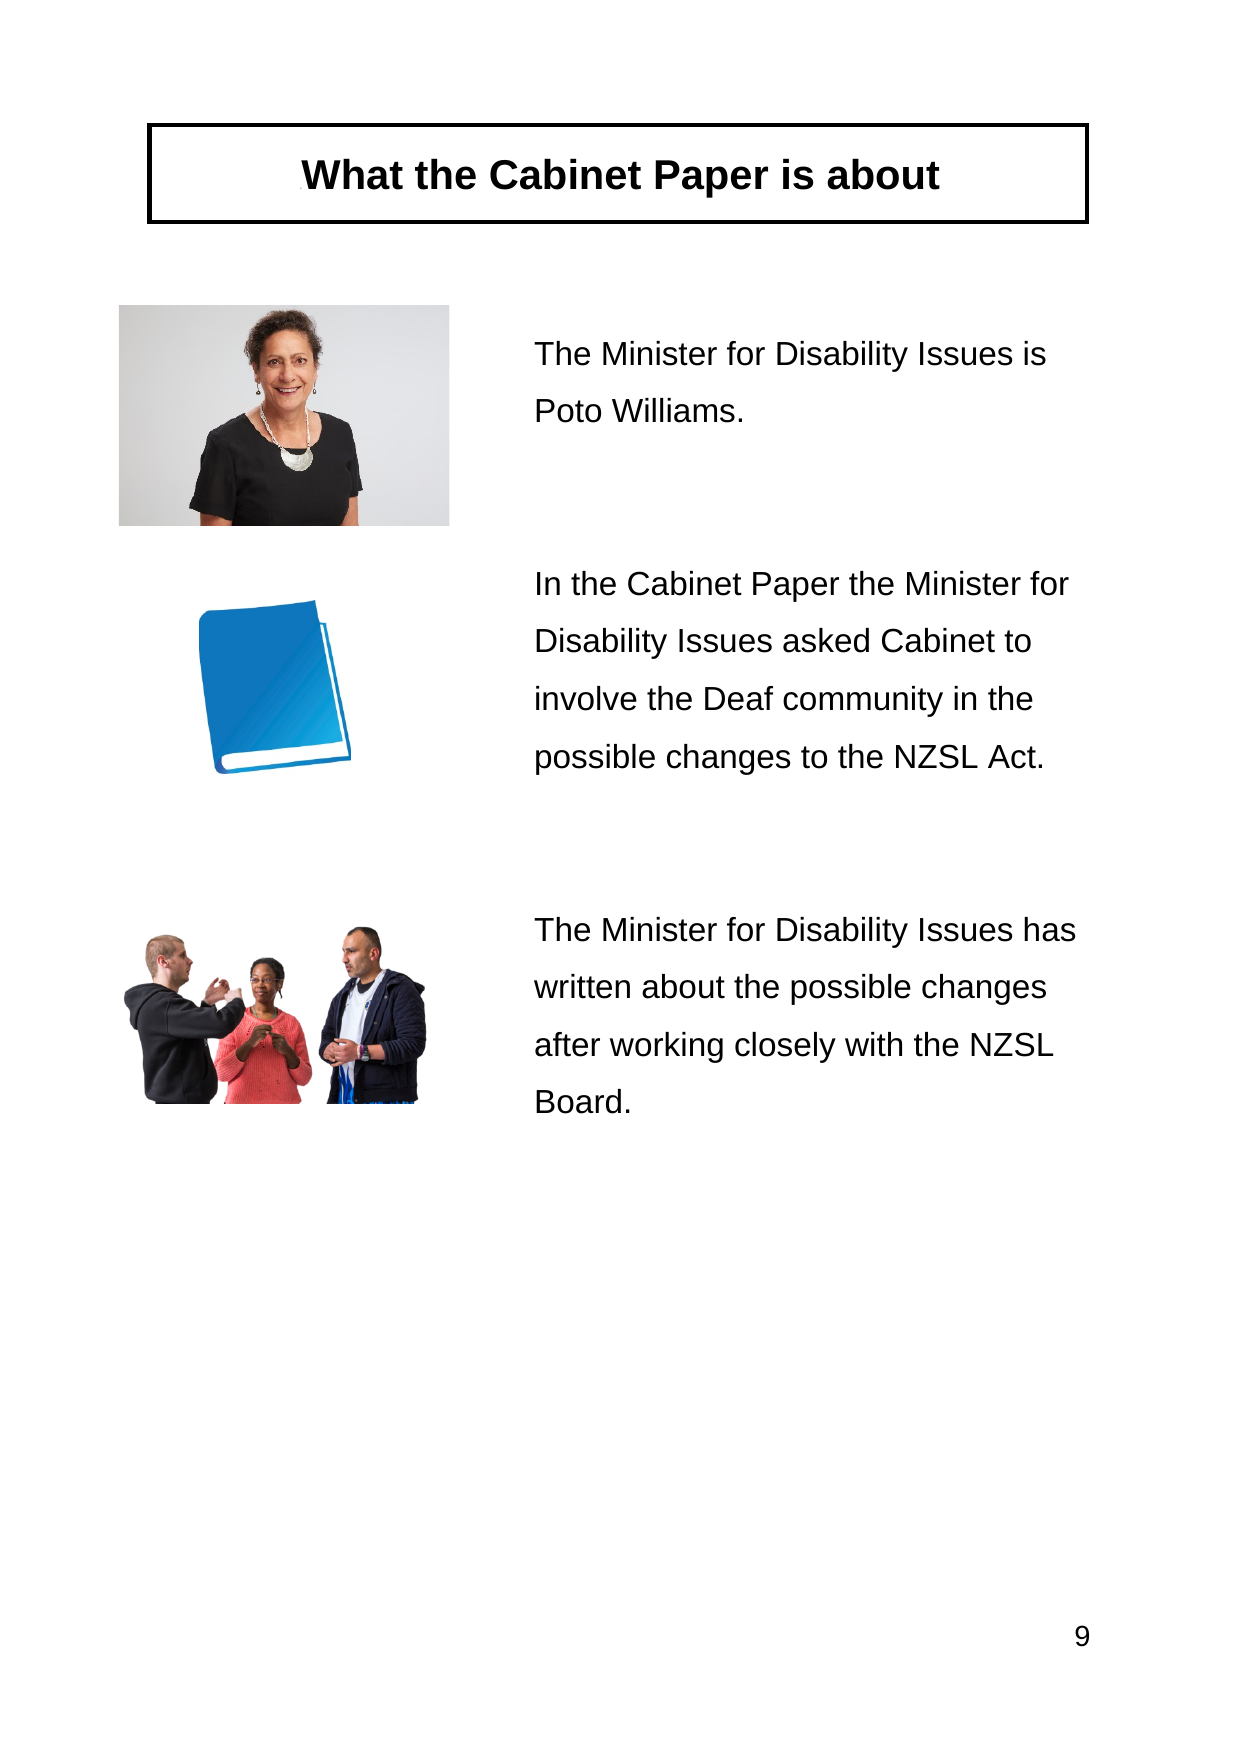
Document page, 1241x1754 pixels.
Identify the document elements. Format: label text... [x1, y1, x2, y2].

picture [197, 600, 351, 772]
text In the Cabinet Paper the Minister for Disability Issues asked Cabinet to involve the Deaf community in the possible changes to the NZSL Act. [534, 564, 1090, 775]
list The Minister for Disability Issues is Poto Williams. [534, 333, 1090, 429]
text The Minister for Disability Issues has written about the possible changes after working closely with the NZSL Board. [534, 909, 1090, 1121]
text 6What the Cabinet Paper is about [150, 150, 1090, 198]
picture [118, 305, 450, 526]
picture [82, 922, 467, 1104]
